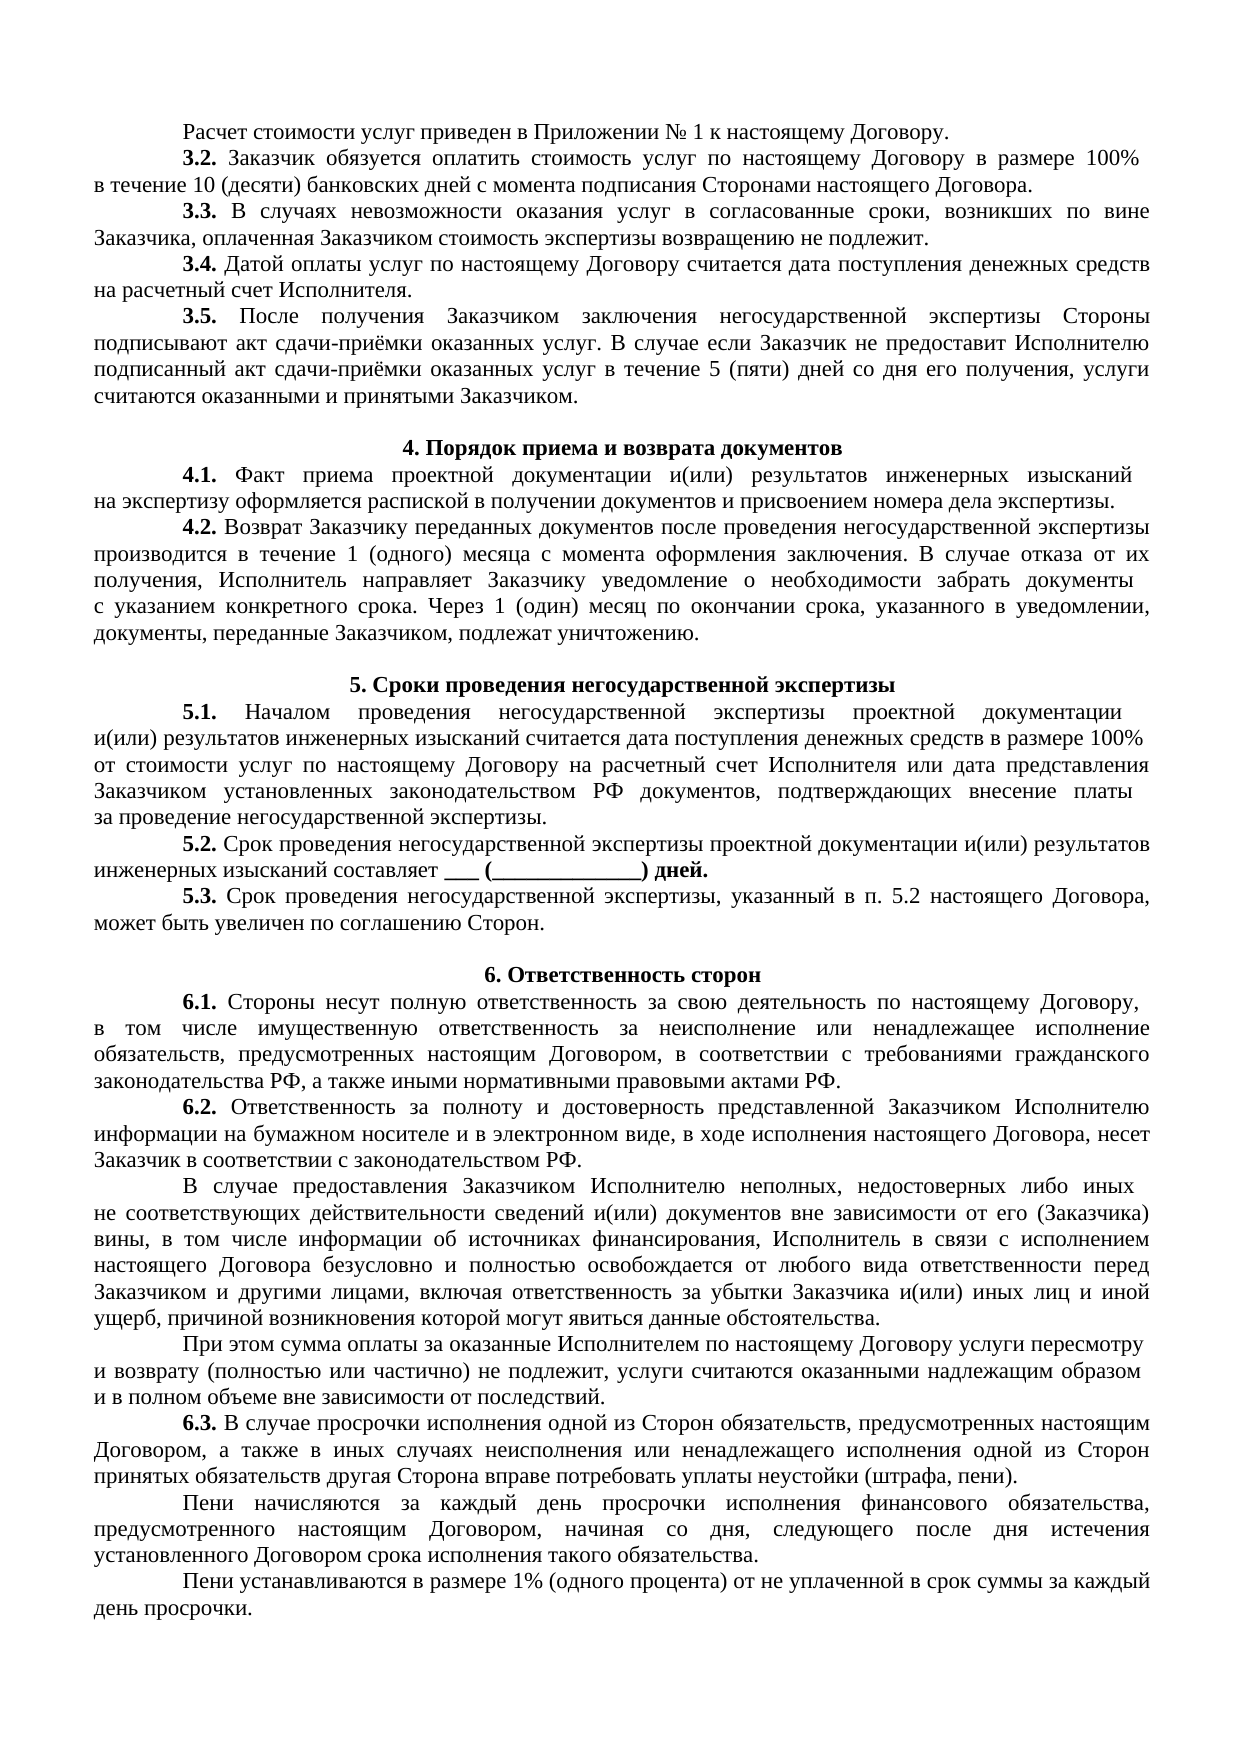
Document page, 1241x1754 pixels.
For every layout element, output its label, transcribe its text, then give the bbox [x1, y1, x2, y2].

text Пени начисляются за каждый день просрочки исполнения финансового обязательства, предусмотренного настоящим Договором, начиная со дня, следующего после дня истечения установленного Договором срока исполнения такого обязательства. [94, 1488, 1152, 1568]
text 5.2. Срок проведения негосударственной экспертизы проектной документации и(или) результатов инженерных изысканий составляет ___ (_____________) дней. [94, 830, 1152, 882]
text 4. Порядок приема и возврата документов [94, 434, 1152, 461]
text 3.5. После получения Заказчиком заключения негосударственной экспертизы Стороны подписывают акт сдачи-приёмки оказанных услуг. В случае если Заказчик не предоставит Исполнителю подписанный акт сдачи-приёмки оказанных услуг в течение 5 (пяти) дней со дня его получения, услуги считаются оказанными и принятыми Заказчиком. [94, 303, 1152, 408]
text 5.3. Срок проведения негосударственной экспертизы, указанный в п. 5.2 настоящего Договора, может быть увеличен по соглашению Сторон. [94, 882, 1152, 935]
text 6.2. Ответственность за полноту и достоверность представленной Заказчиком Исполнителю информации на бумажном носителе и в электронном виде, в ходе исполнения настоящего Договора, несет Заказчик в соответствии с законодательством РФ. [94, 1093, 1152, 1172]
text 4.1. Факт приема проектной документации и(или) результатов инженерных изысканий на экспертизу оформляется распиской в получении документов и присвоением номера дела экспертизы. [94, 461, 1152, 513]
text 5.1. Началом проведения негосударственной экспертизы проектной документации и(или) результатов инженерных изысканий считается дата поступления денежных средств в размере 100% от стоимости услуг по настоящему Договору на расчетный счет Исполнителя или дата представления Заказчиком установленных законодательством РФ документов, подтверждающих внесение платы за проведение негосударственной экспертизы. [94, 698, 1152, 830]
text 4.2. Возврат Заказчику переданных документов после проведения негосударственной экспертизы производится в течение 1 (одного) месяца с момента оформления заключения. В случае отказа от их получения, Исполнитель направляет Заказчику уведомление о необходимости забрать документы с указанием конкретного срока. Через 1 (один) месяц по окончании срока, указанного в уведомлении, документы, переданные Заказчиком, подлежат уничтожению. [94, 513, 1152, 645]
text 6.1. Стороны несут полную ответственность за свою деятельность по настоящему Договору, в том числе имущественную ответственность за неисполнение или ненадлежащее исполнение обязательств, предусмотренных настоящим Договором, в соответствии с требованиями гражданского законодательства РФ, а также иными нормативными правовыми актами РФ. [94, 988, 1152, 1093]
text 3.2. Заказчик обязуется оплатить стоимость услуг по настоящему Договору в размере 100% в течение 10 (десяти) банковских дней с момента подписания Сторонами настоящего Договора. [94, 144, 1152, 197]
text 6. Ответственность сторон [94, 961, 1152, 988]
text 6.3. В случае просрочки исполнения одной из Сторон обязательств, предусмотренных настоящим Договором, а также в иных случаях неисполнения или ненадлежащего исполнения одной из Сторон принятых обязательств другая Сторона вправе потребовать уплаты неустойки (штрафа, пени). [94, 1409, 1152, 1488]
text Расчет стоимости услуг приведен в Приложении № 1 к настоящему Договору. [94, 118, 1152, 144]
text 3.3. В случаях невозможности оказания услуг в согласованные сроки, возникших по вине Заказчика, оплаченная Заказчиком стоимость экспертизы возвращению не подлежит. [94, 197, 1152, 250]
text В случае предоставления Заказчиком Исполнителю неполных, недостоверных либо иных не соответствующих действительности сведений и(или) документов вне зависимости от его (Заказчика) вины, в том числе информации об источниках финансирования, Исполнитель в связи с исполнением настоящего Договора безусловно и полностью освобождается от любого вида ответственности перед Заказчиком и другими лицами, включая ответственность за убытки Заказчика и(или) иных лиц и иной ущерб, причиной возникновения которой могут явиться данные обстоятельства. [94, 1172, 1152, 1330]
text 3.4. Датой оплаты услуг по настоящему Договору считается дата поступления денежных средств на расчетный счет Исполнителя. [94, 250, 1152, 303]
text Пени устанавливаются в размере 1% (одного процента) от не уплаченной в срок суммы за каждый день просрочки. [94, 1568, 1152, 1620]
text При этом сумма оплаты за оказанные Исполнителем по настоящему Договору услуги пересмотру и возврату (полностью или частично) не подлежит, услуги считаются оказанными надлежащим образом и в полном объеме вне зависимости от последствий. [94, 1330, 1152, 1409]
text 5. Сроки проведения негосударственной экспертизы [94, 672, 1152, 698]
